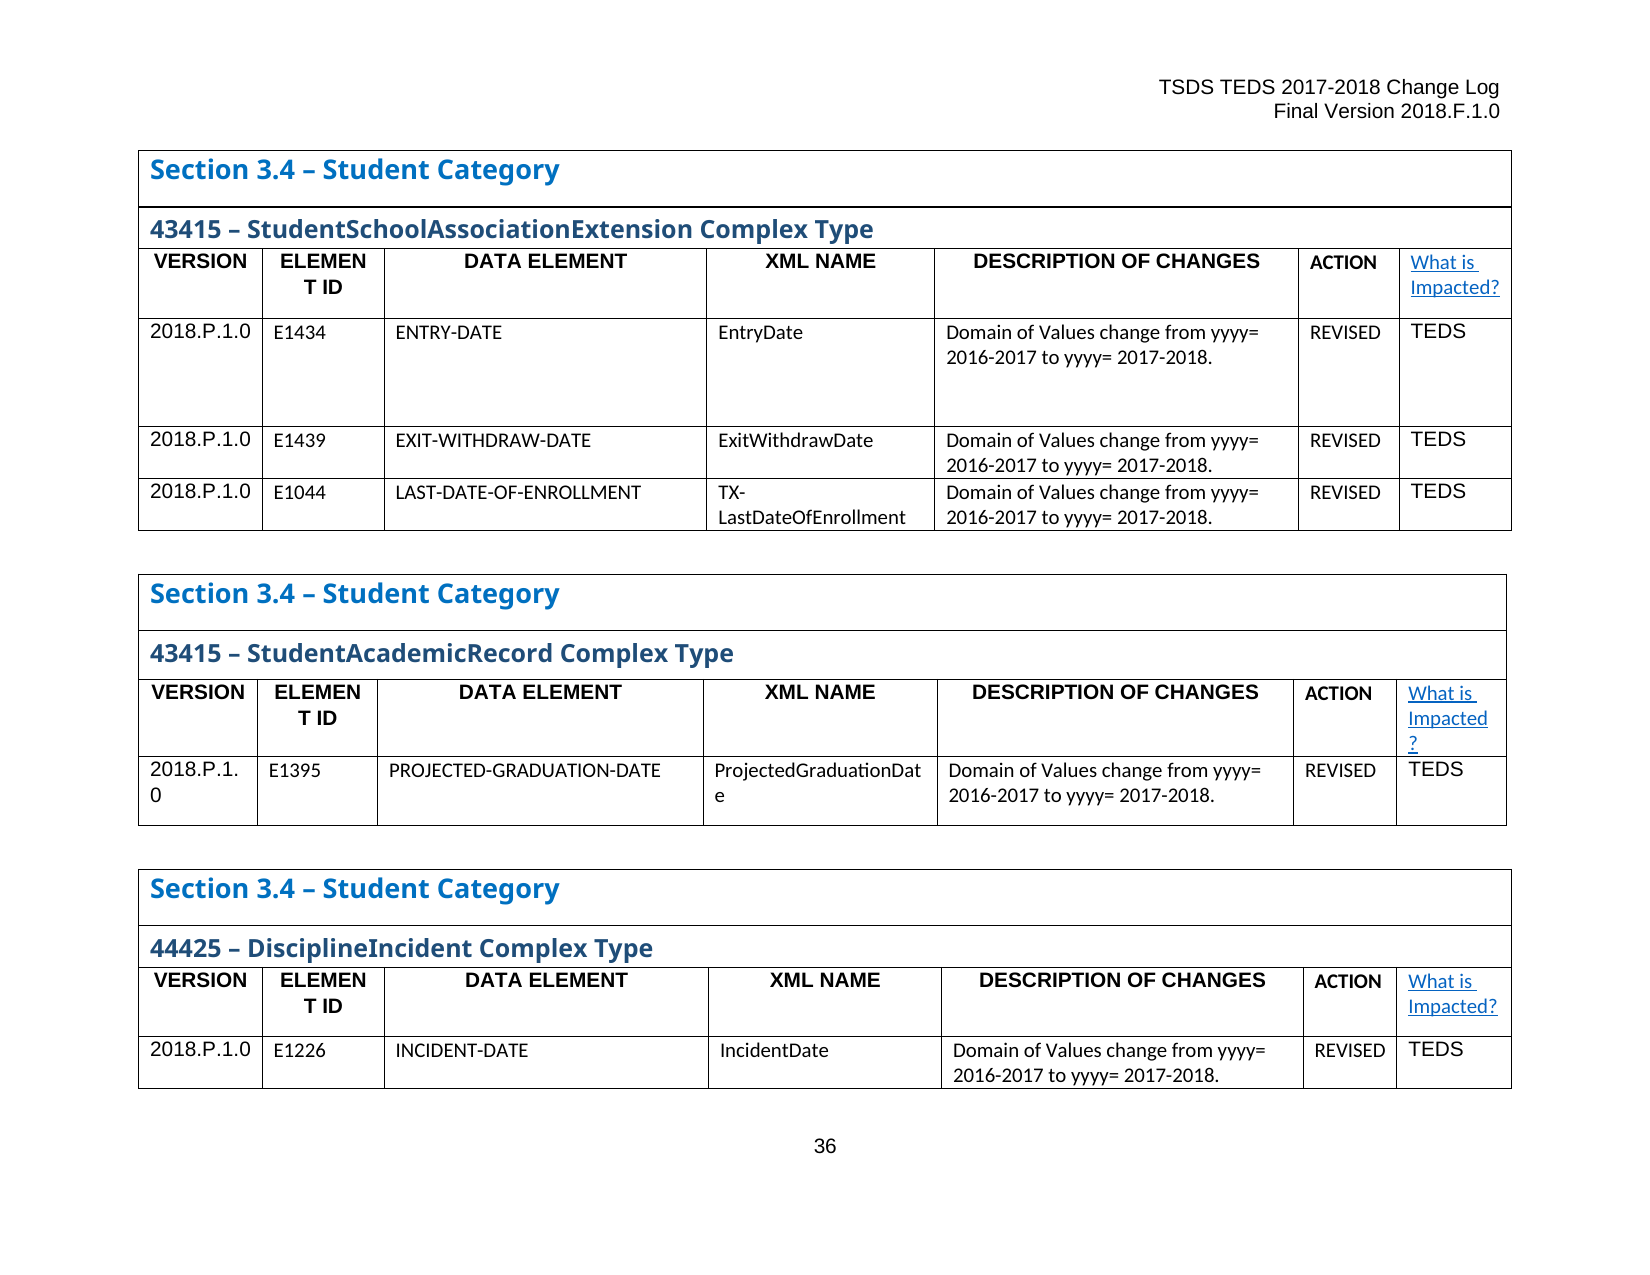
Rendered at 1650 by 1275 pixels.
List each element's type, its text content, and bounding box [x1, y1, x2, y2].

table_cell INCIDENT-DATE [385, 1037, 708, 1088]
table_cell PROJECTED-GRADUATION-DATE [378, 757, 703, 825]
table_cell ACTION [1294, 680, 1396, 756]
table_cell [1304, 1037, 1396, 1088]
table_cell DESCRIPTION OF CHANGES [942, 968, 1303, 1036]
table_cell 2018.P.1.0 [139, 319, 262, 426]
table_cell E1439 [263, 427, 384, 478]
table_cell E1044 [263, 479, 384, 530]
table_cell ACTION [1304, 968, 1396, 1036]
table_cell XML NAME [704, 680, 937, 756]
table_cell [1294, 757, 1396, 825]
table_cell VERSION [139, 680, 257, 756]
table_cell DATA ELEMENT [378, 680, 703, 756]
table_cell VERSION [139, 968, 262, 1036]
table_cell ENTRY-DATE [385, 319, 706, 426]
table_cell Domain of Values change from yyyy= 2016-2017 to yyyy= 2017-2018. [938, 757, 1293, 825]
table_cell Domain of Values change from yyyy= 2016-2017 to yyyy= 2017-2018. [935, 479, 1298, 530]
table_cell DESCRIPTION OF CHANGES [938, 680, 1293, 756]
table_cell ELEMENT ID [263, 249, 384, 318]
table_cell ExitWithdrawDate [707, 427, 934, 478]
table_cell Domain of Values change from yyyy= 2016-2017 to yyyy= 2017-2018. [935, 319, 1298, 426]
table_cell DATA ELEMENT [385, 968, 708, 1036]
table_header Section 3.4 – Student Category [139, 151, 1511, 206]
table_cell TX-LastDateOfEnrollment [707, 479, 934, 530]
table_cell DATA ELEMENT [385, 249, 706, 318]
table_cell [1299, 427, 1399, 478]
table_cell ELEMENT ID [258, 680, 377, 756]
table_cell XML NAME [709, 968, 941, 1036]
table_cell VERSION [139, 249, 262, 318]
table_cell DESCRIPTION OF CHANGES [935, 249, 1298, 318]
table_cell 44425 – DisciplineIncident Complex Type [139, 926, 1511, 967]
table_cell 2018.P.1.0 [139, 427, 262, 478]
table_cell E1395 [258, 757, 377, 825]
table_cell 2018.P.1.0 [139, 479, 262, 530]
table_cell 43415 – StudentAcademicRecord Complex Type [139, 631, 1506, 679]
table_cell IncidentDate [709, 1037, 941, 1088]
table_cell [1299, 319, 1399, 426]
table_cell ProjectedGraduationDate [704, 757, 937, 825]
table_cell [1299, 479, 1399, 530]
table_cell What is Impacted? [1400, 249, 1511, 318]
table_cell 2018.P.1.0 [139, 757, 257, 825]
table_header Section 3.4 – Student Category [139, 870, 1511, 925]
table_cell E1226 [263, 1037, 384, 1088]
table_cell XML NAME [707, 249, 934, 318]
table_cell EntryDate [707, 319, 934, 426]
table_cell Domain of Values change from yyyy= 2016-2017 to yyyy= 2017-2018. [935, 427, 1298, 478]
table_cell Domain of Values change from yyyy= 2016-2017 to yyyy= 2017-2018. [942, 1037, 1303, 1088]
table_header Section 3.4 – Student Category [139, 575, 1506, 630]
table_cell What is Impacted? [1397, 680, 1506, 756]
table_cell ELEMENT ID [263, 968, 384, 1036]
table_cell LAST-DATE-OF-ENROLLMENT [385, 479, 706, 530]
table_cell E1434 [263, 319, 384, 426]
table_cell ACTION [1299, 249, 1399, 318]
table_cell EXIT-WITHDRAW-DATE [385, 427, 706, 478]
table_cell What is Impacted? [1397, 968, 1511, 1036]
table_cell 2018.P.1.0 [139, 1037, 262, 1088]
table_cell 43415 – StudentSchoolAssociationExtension Complex Type [139, 208, 1511, 248]
